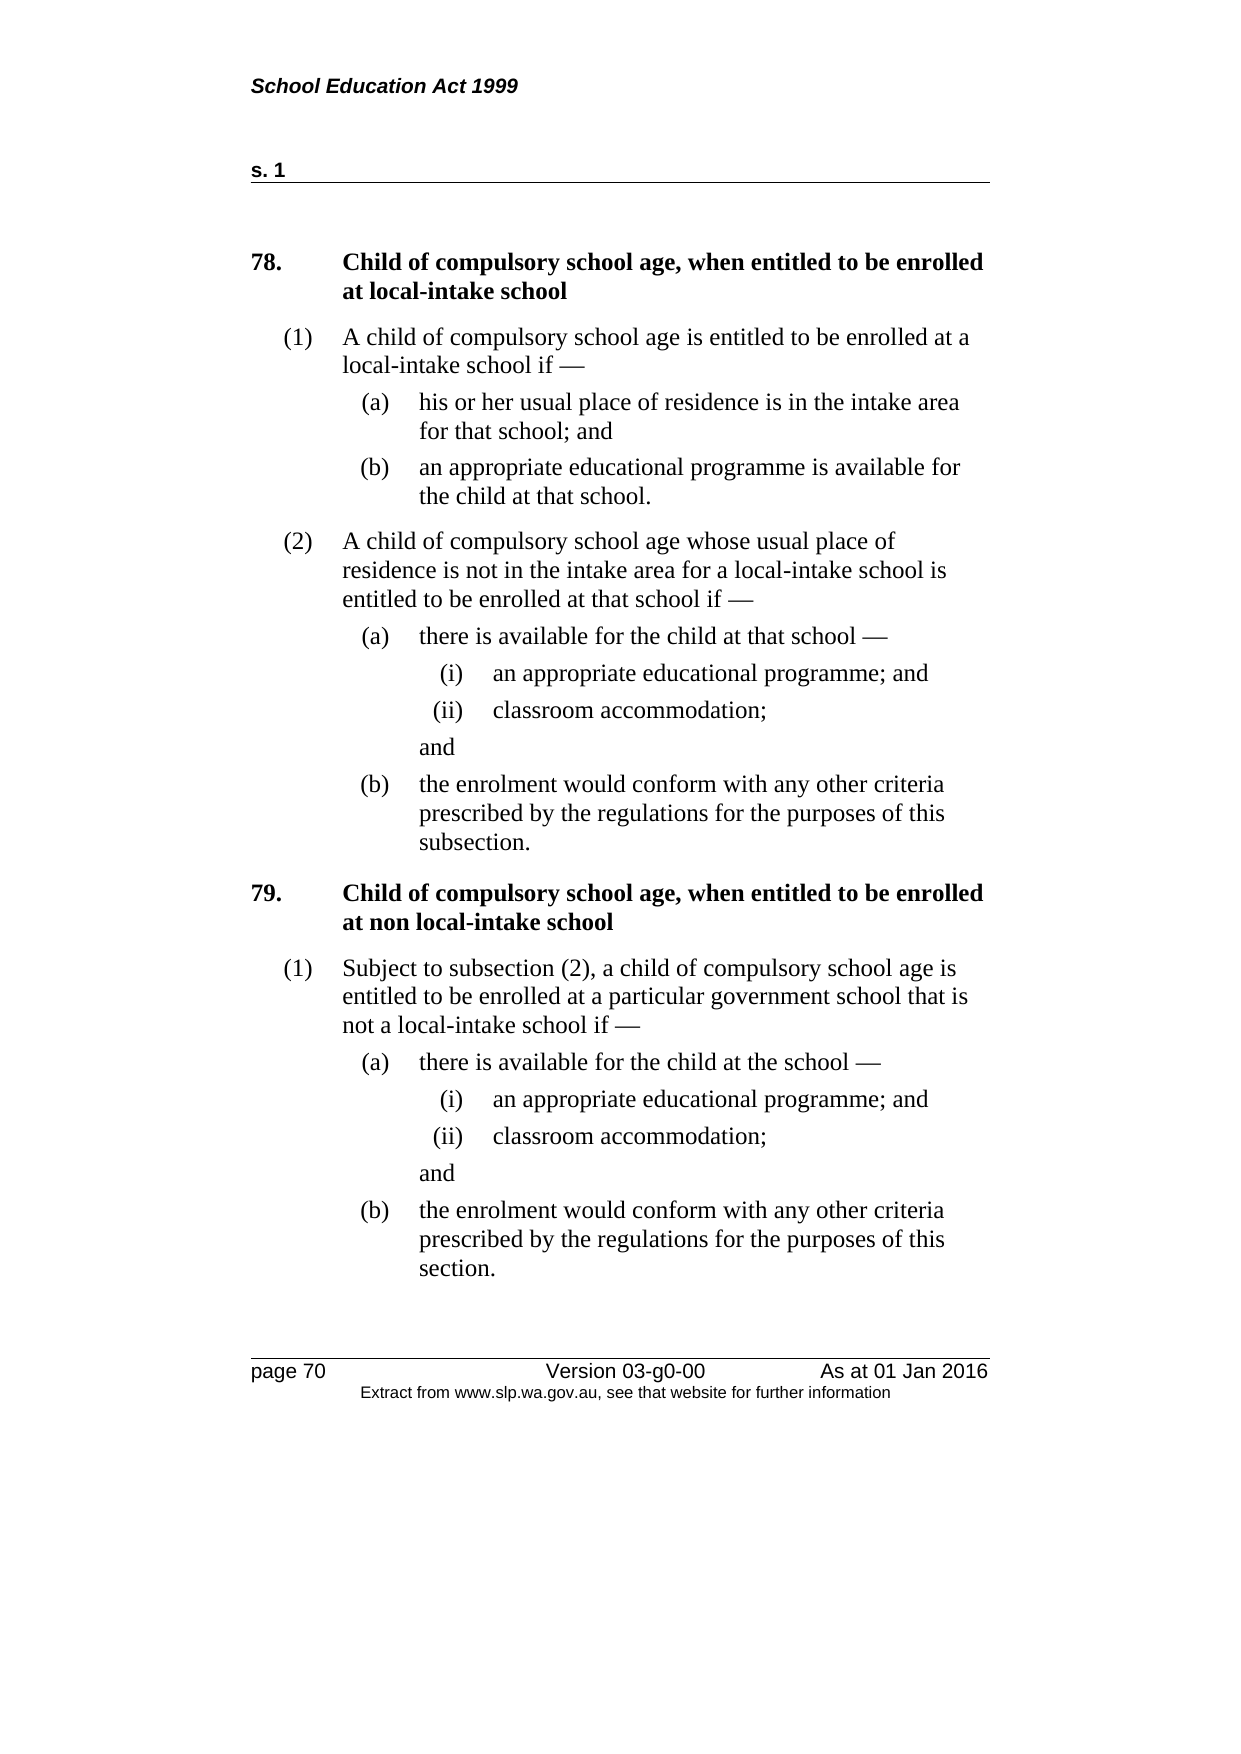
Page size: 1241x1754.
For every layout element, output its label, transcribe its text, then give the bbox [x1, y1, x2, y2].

text (2) A child of compulsory school age whose usual place of residence is not in the intake area for a local-intake school is entitled to be enrolled at that school if — [251, 526, 990, 613]
subtitle 78. Child of compulsory school age, when entitled to be enrolled at local-intake school [251, 247, 990, 305]
text (i) an appropriate educational programme; and [251, 1084, 990, 1113]
text (a) his or her usual place of residence is in the intake area for that school; and [251, 387, 990, 445]
text (1) Subject to subsection (2), a child of compulsory school age is entitled to be enrolled at a particular government school that is not a local-intake school if — [251, 953, 990, 1039]
text (ii) classroom accommodation; [251, 695, 990, 724]
text (i) an appropriate educational programme; and [251, 658, 990, 687]
text (b) the enrolment would conform with any other criteria prescribed by the regulations for the purposes of this section. [251, 1196, 990, 1282]
text and [251, 1158, 990, 1187]
text (a) there is available for the child at that school — [251, 621, 990, 650]
text and [251, 732, 990, 761]
text (b) the enrolment would conform with any other criteria prescribed by the regulations for the purposes of this subsection. [251, 769, 990, 856]
text (1) A child of compulsory school age is entitled to be enrolled at a local-intake school if — [251, 322, 990, 379]
text (ii) classroom accommodation; [251, 1121, 990, 1150]
subtitle 79. Child of compulsory school age, when entitled to be enrolled at non local-intake school [251, 878, 990, 936]
text (a) there is available for the child at the school — [251, 1047, 990, 1076]
text (b) an appropriate educational programme is available for the child at that school. [251, 452, 990, 510]
